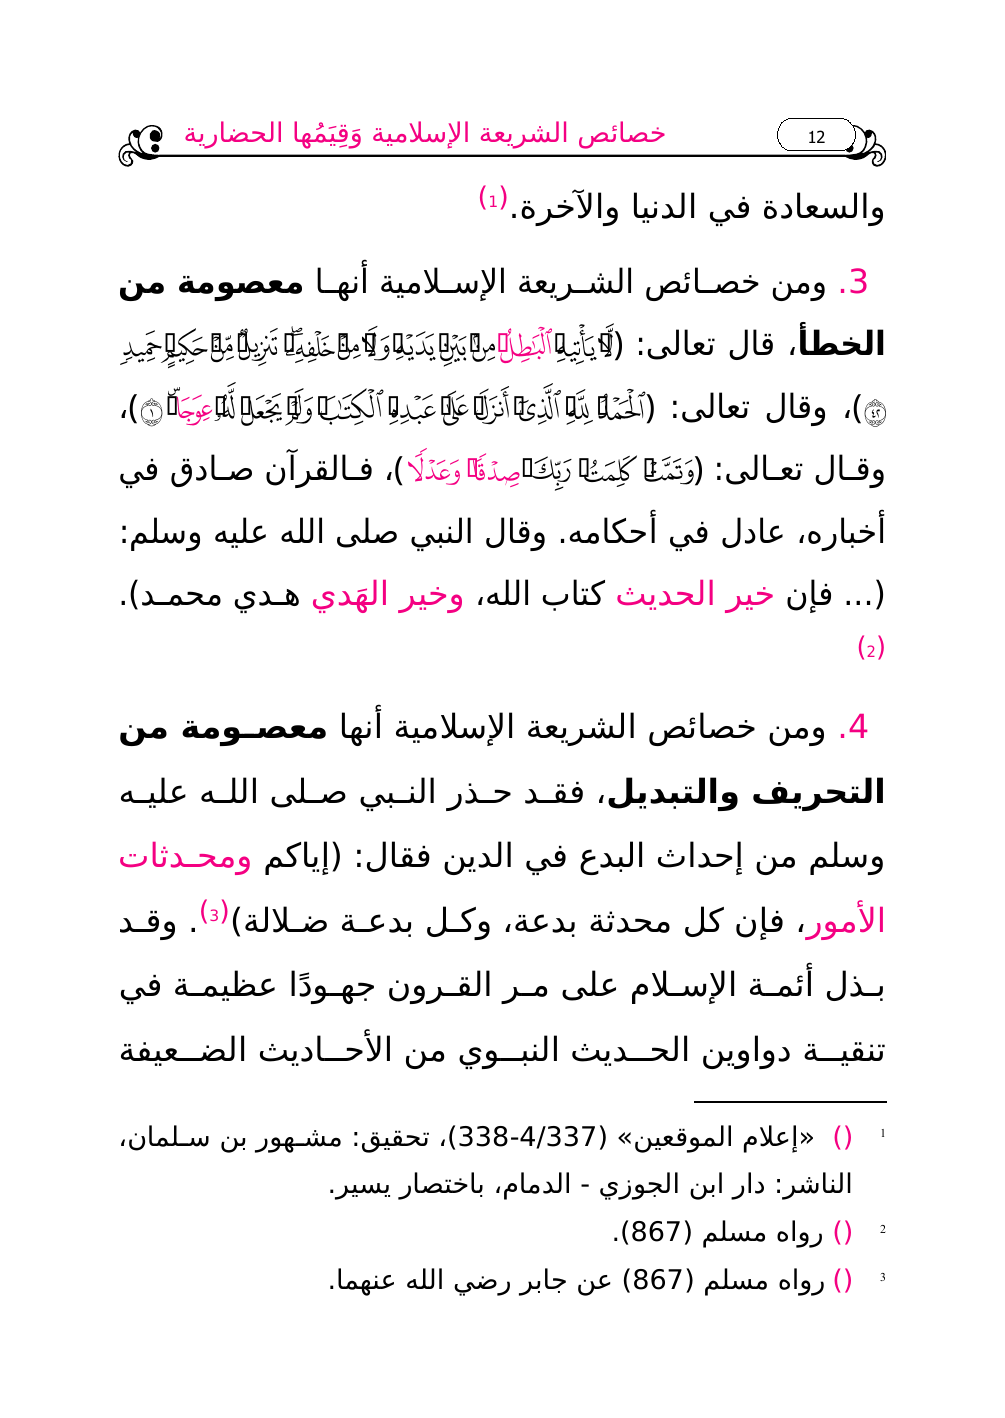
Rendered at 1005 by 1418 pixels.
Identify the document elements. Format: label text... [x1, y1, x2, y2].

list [118, 687, 886, 1074]
list ومن خصائص الشريعة الإسلامية أنها معصومة من الخطأ، قال تعالى: ﴿ﮓ ﮔ ﮕ ﮖ ﮗ ﮘ ﮙ ﮚ ﮛ ﮜ ﮝ ﮞ ﮟ ﮠ ﮡ﴾، وقال تعالى: ﴿ﯛ ﯜ ﯝ ﯞ ﯟ ﯠ ﯡ ﯢ ﯣ ﯤ ﯥ ﯦ ﯧ﴾، وقال تعالى: ﴿ﮪ ﮫ ﮬ ﮭ ﮮ﴾، فالقرآن صادق في أخباره، عادل في أحكامه. وقال النبي صلى الله عليه وسلم: (... فإن خير الحديث كتاب الله، وخير الهَدي هدي محمد).() [118, 243, 886, 681]
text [118, 168, 886, 231]
